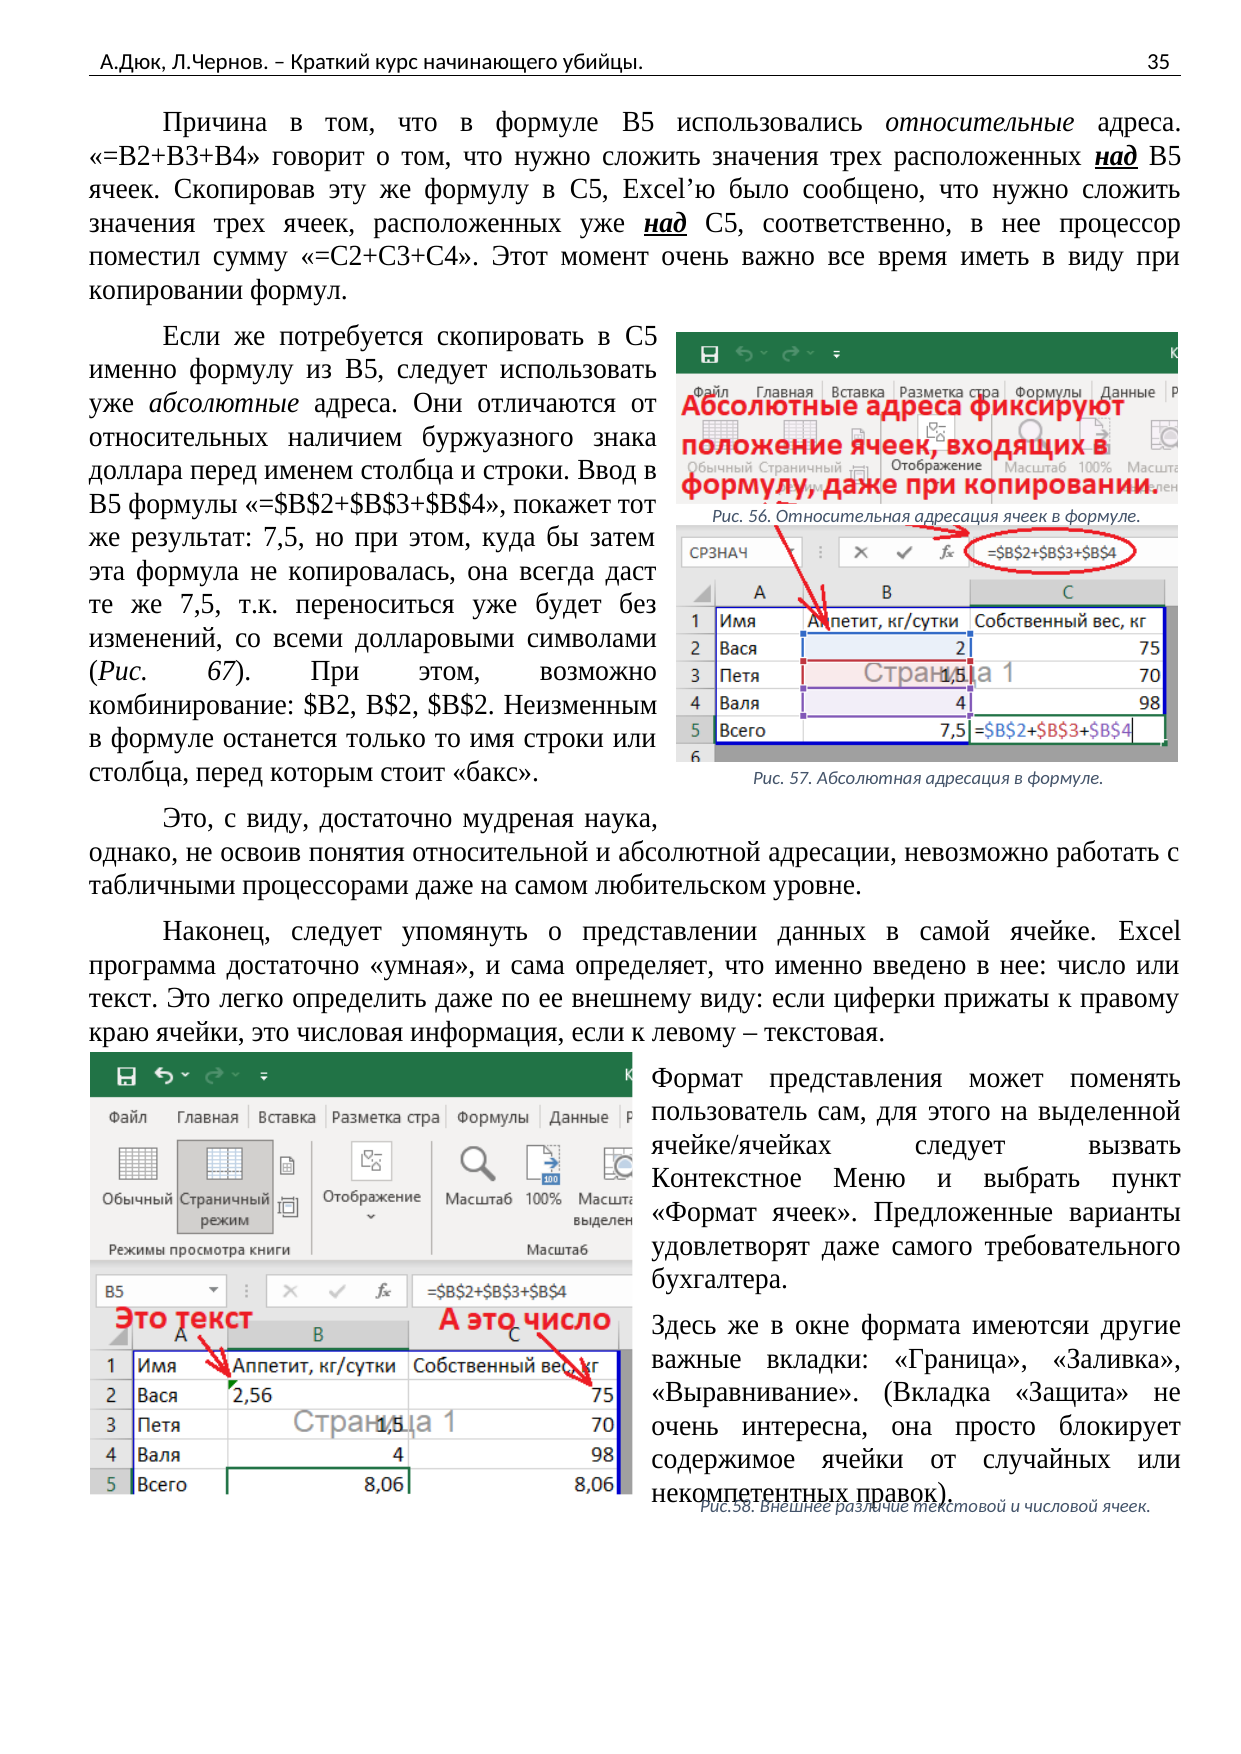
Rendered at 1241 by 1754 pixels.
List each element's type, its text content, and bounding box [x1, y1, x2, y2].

text Формат представления может поменять пользователь сам, для этого на выделенной ячейке/ячейках следует вызвать Контекстное Меню и выбрать пункт «Формат ячеек». Предложенные варианты удовлетворят даже самого требовательного бухгалтера. [633, 1060, 1181, 1295]
text Причина в том, что в формуле B5 использовались относительные адреса. «=B2+B3+B4» говорит о том, что нужно сложить значения трех расположенных над B5 ячеек. Скопировав эту же формулу в C5, Excel’ю было сообщено, что нужно сложить значения трех ячеек, расположенных уже над C5, соответственно, в нее процессор поместил сумму «=С2+С3+С4». Этот момент очень важно все время иметь в виду при копировании формул. [89, 104, 1181, 306]
picture [675, 526, 1178, 761]
picture [675, 332, 1178, 503]
text Здесь же в окне формата имеютсяи другие важные вкладки: «Граница», «Заливка», «Выравнивание». (Вкладка «Защита» не очень интересна, она просто блокирует содержимое ячейки от случайных или некомпетентных правок). [633, 1307, 1181, 1508]
text Наконец, следует упомянуть о представлении данных в самой ячейке. Excel программа достаточно «умная», и сама определяет, что именно введено в нее: число или текст. Это легко определить даже по ее внешнему виду: если циферки прижаты к правому краю ячейки, это числовая информация, если к левому – текстовая. [89, 913, 1181, 1047]
picture [88, 1052, 633, 1494]
text Это, с виду, достаточно мудреная наука, однако, не освоив понятия относительной и абсолютной адресации, невозможно работать с табличными процессорами даже на самом любительском уровне. [89, 800, 1181, 901]
